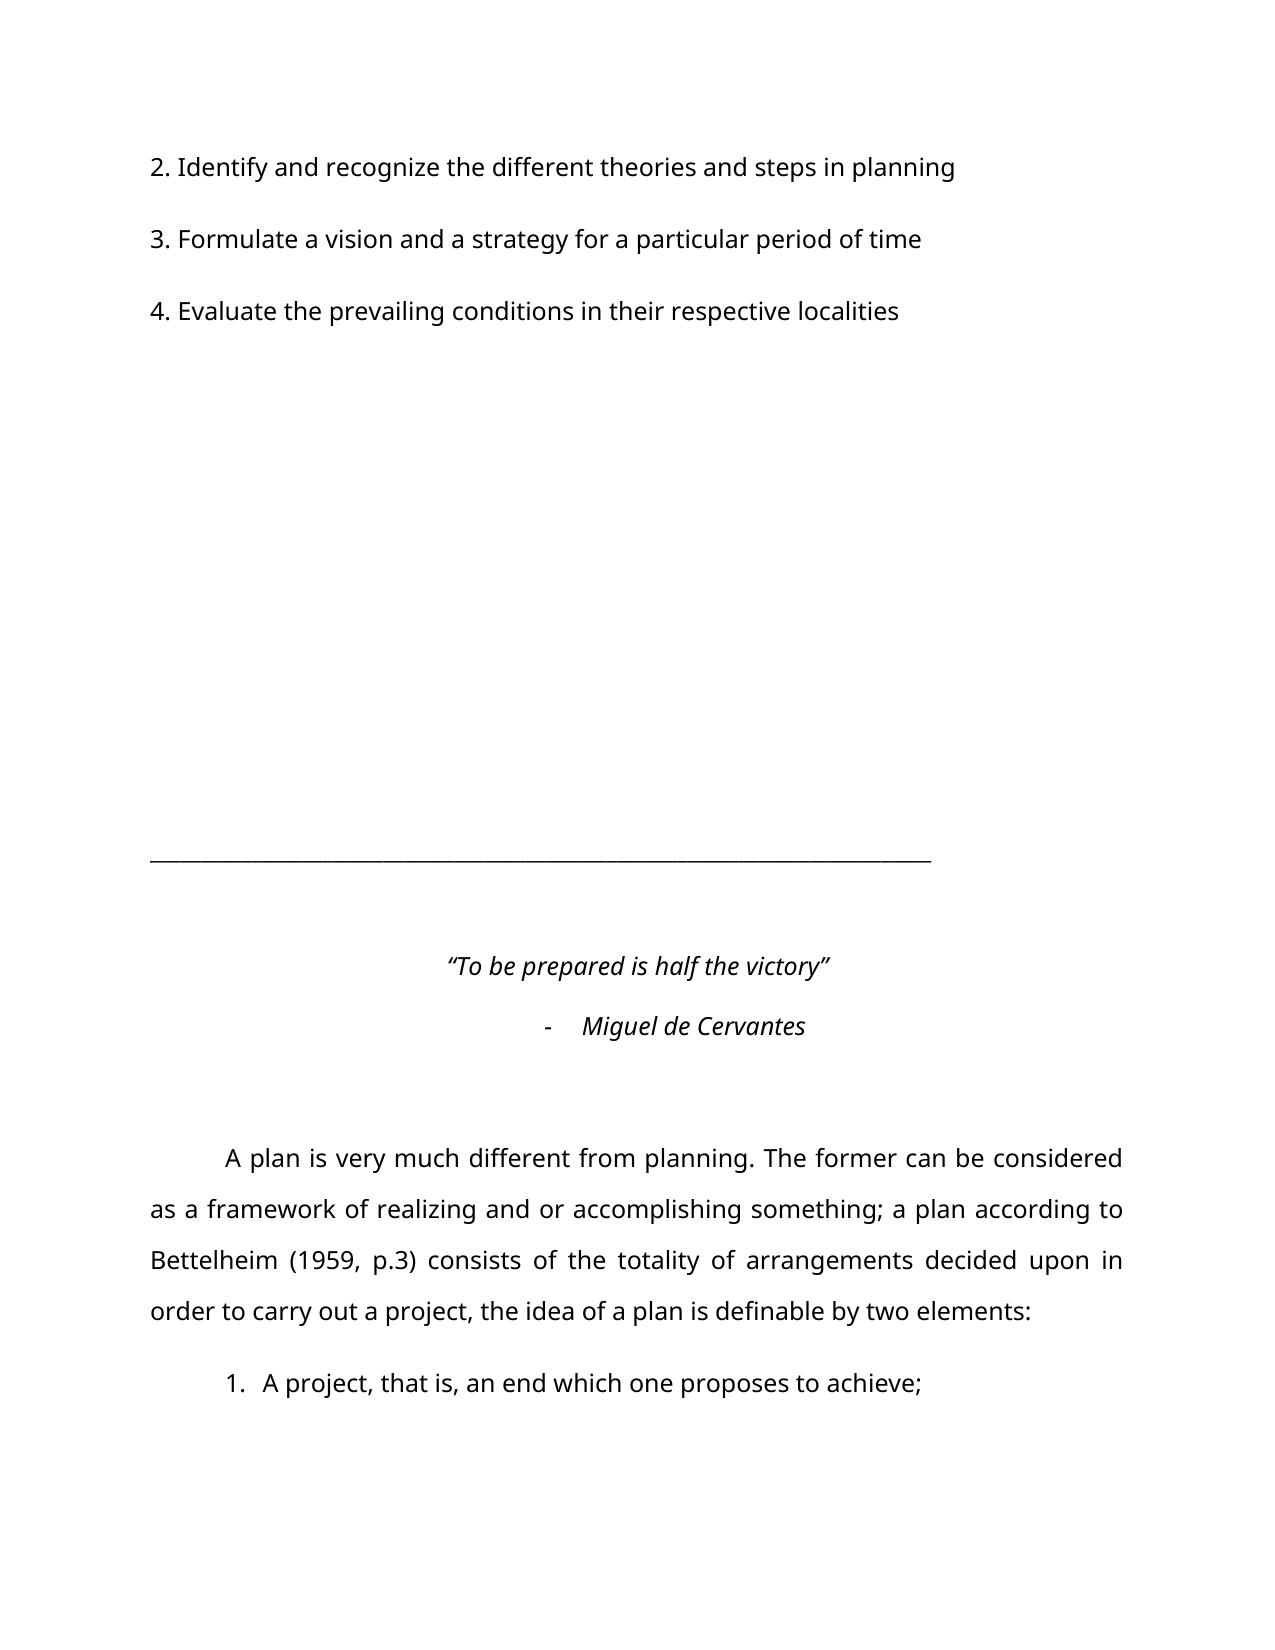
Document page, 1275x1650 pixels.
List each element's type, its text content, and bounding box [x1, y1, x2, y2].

text 2. Identify and recognize the different theories and steps in planning [150, 150, 1125, 184]
text 3. Formulate a vision and a strategy for a particular period of time [150, 222, 1125, 256]
list Miguel de Cervantes [225, 1008, 1125, 1042]
text “To be prepared is half the victory” [150, 948, 1125, 982]
list A project, that is, an end which one proposes to achieve; [225, 1365, 1125, 1399]
text 4. Evaluate the prevailing conditions in their respective localities [150, 294, 1125, 328]
text _____________________________________________________________________________ [150, 835, 1125, 866]
text A plan is very much different from planning. The former can be considered as a framework of realizing and or accomplishing something; a plan according to Bettelheim (1959, p.3) consists of the totality of arrangements decided upon in order to carry out a project, the idea of a plan is definable by two elements: [150, 1140, 1125, 1327]
